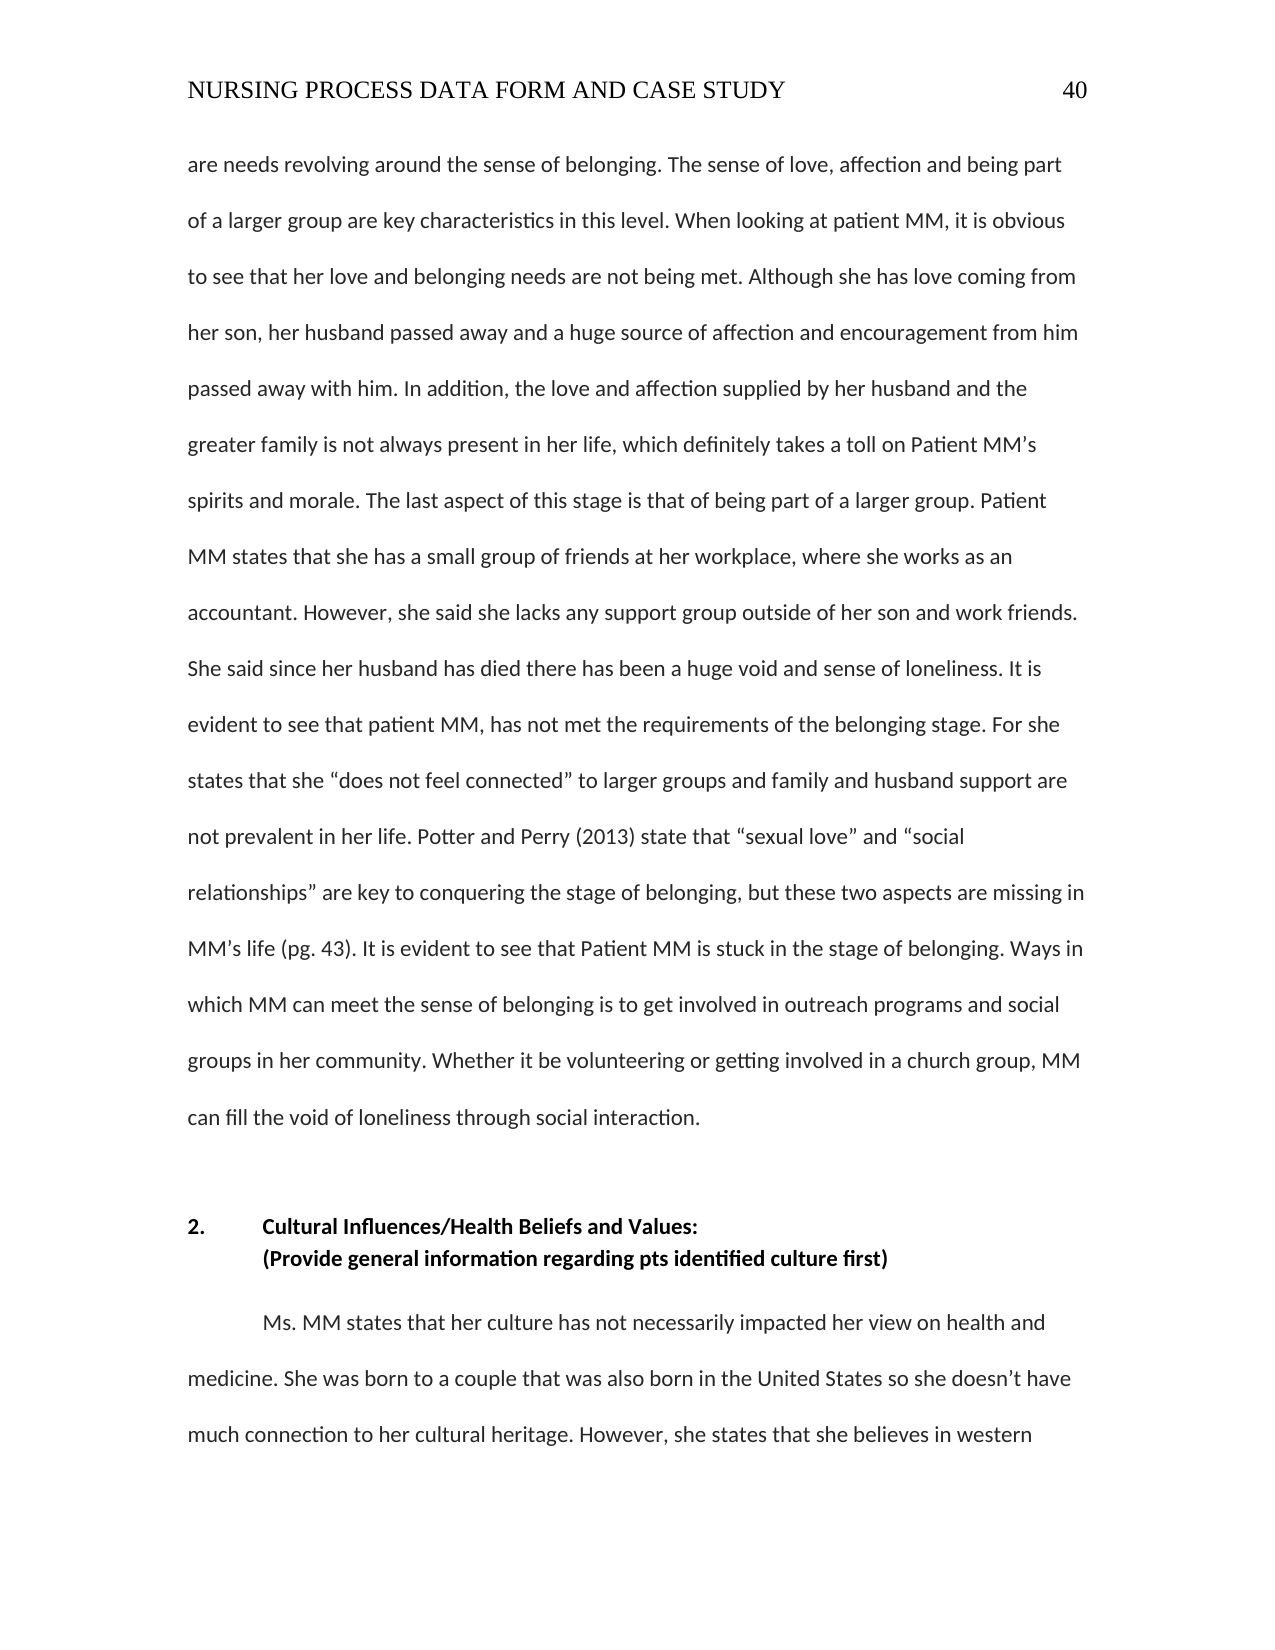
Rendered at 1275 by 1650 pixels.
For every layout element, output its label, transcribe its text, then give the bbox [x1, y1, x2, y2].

text (Provide general information regarding pts identified culture first) [187, 1244, 1087, 1272]
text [187, 150, 1087, 1131]
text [187, 1308, 1087, 1448]
text 2. Cultural Influences/Health Beliefs and Values: [187, 1212, 1087, 1240]
